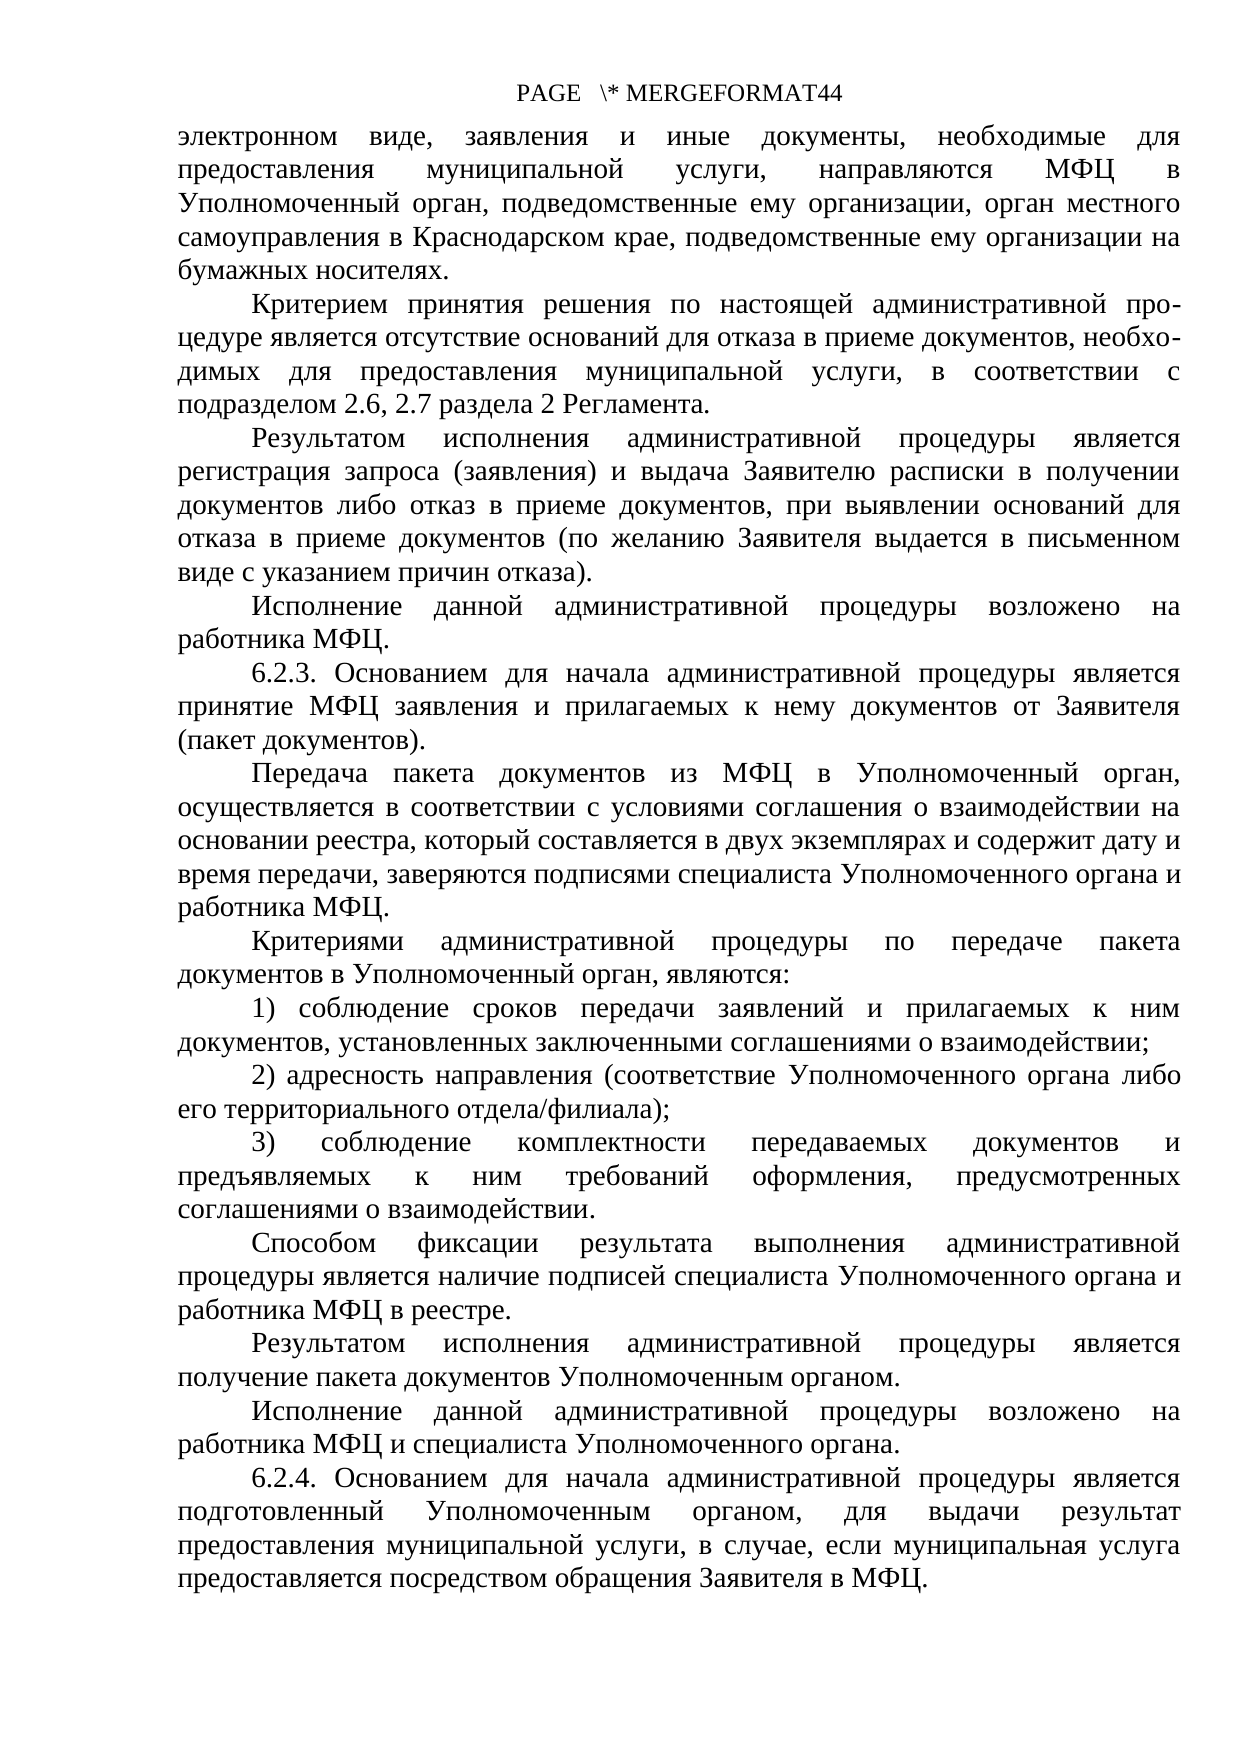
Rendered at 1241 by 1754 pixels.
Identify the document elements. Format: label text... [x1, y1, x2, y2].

text Исполнение данной административной процедуры возложено на работника МФЦ и специалиста Уполномоченного органа. [177, 1393, 1181, 1460]
text 6.2.3. Основанием для начала административной процедуры является принятие МФЦ заявления и прилагаемых к нему документов от Заявителя (пакет документов). [177, 655, 1181, 755]
text Результатом исполнения административной процедуры является регистрация запроса (заявления) и выдача Заявителю расписки в получении документов либо отказ в приеме документов, при выявлении оснований для отказа в приеме документов (по желанию Заявителя выдается в письменном виде с указанием причин отказа). [177, 420, 1181, 588]
text 1) соблюдение сроков передачи заявлений и прилагаемых к ним документов, установленных заключенными соглашениями о взаимодействии; [177, 990, 1181, 1057]
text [177, 118, 1181, 286]
text Исполнение данной административной процедуры возложено на работника МФЦ. [177, 588, 1181, 655]
text Передача пакета документов из МФЦ в Уполномоченный орган, осуществляется в соответствии с условиями соглашения о взаимодействии на основании реестра, который составляется в двух экземплярах и содержит дату и время передачи, заверяются подписями специалиста Уполномоченного органа и работника МФЦ. [177, 755, 1181, 923]
text 3) соблюдение комплектности передаваемых документов и предъявляемых к ним требований оформления, предусмотренных соглашениями о взаимодействии. [177, 1124, 1181, 1225]
text Критериями административной процедуры по передаче пакета документов в Уполномоченный орган, являются: [177, 923, 1181, 990]
text Результатом исполнения административной процедуры является получение пакета документов Уполномоченным органом. [177, 1326, 1181, 1393]
text Критерием принятия решения по настоящей административной процедуре является отсутствие оснований для отказа в приеме документов, необходимых для предоставления муниципальной услуги, в соответствии с подразделом 2.6, 2.7 раздела 2 Регламента. [177, 286, 1181, 420]
text 2) адресность направления (соответствие Уполномоченного органа либо его территориального отдела/филиала); [177, 1057, 1181, 1124]
text 6.2.4. Основанием для начала административной процедуры является подготовленный Уполномоченным органом, для выдачи результат предоставления муниципальной услуги, в случае, если муниципальная услуга предоставляется посредством обращения Заявителя в МФЦ. [177, 1460, 1181, 1594]
